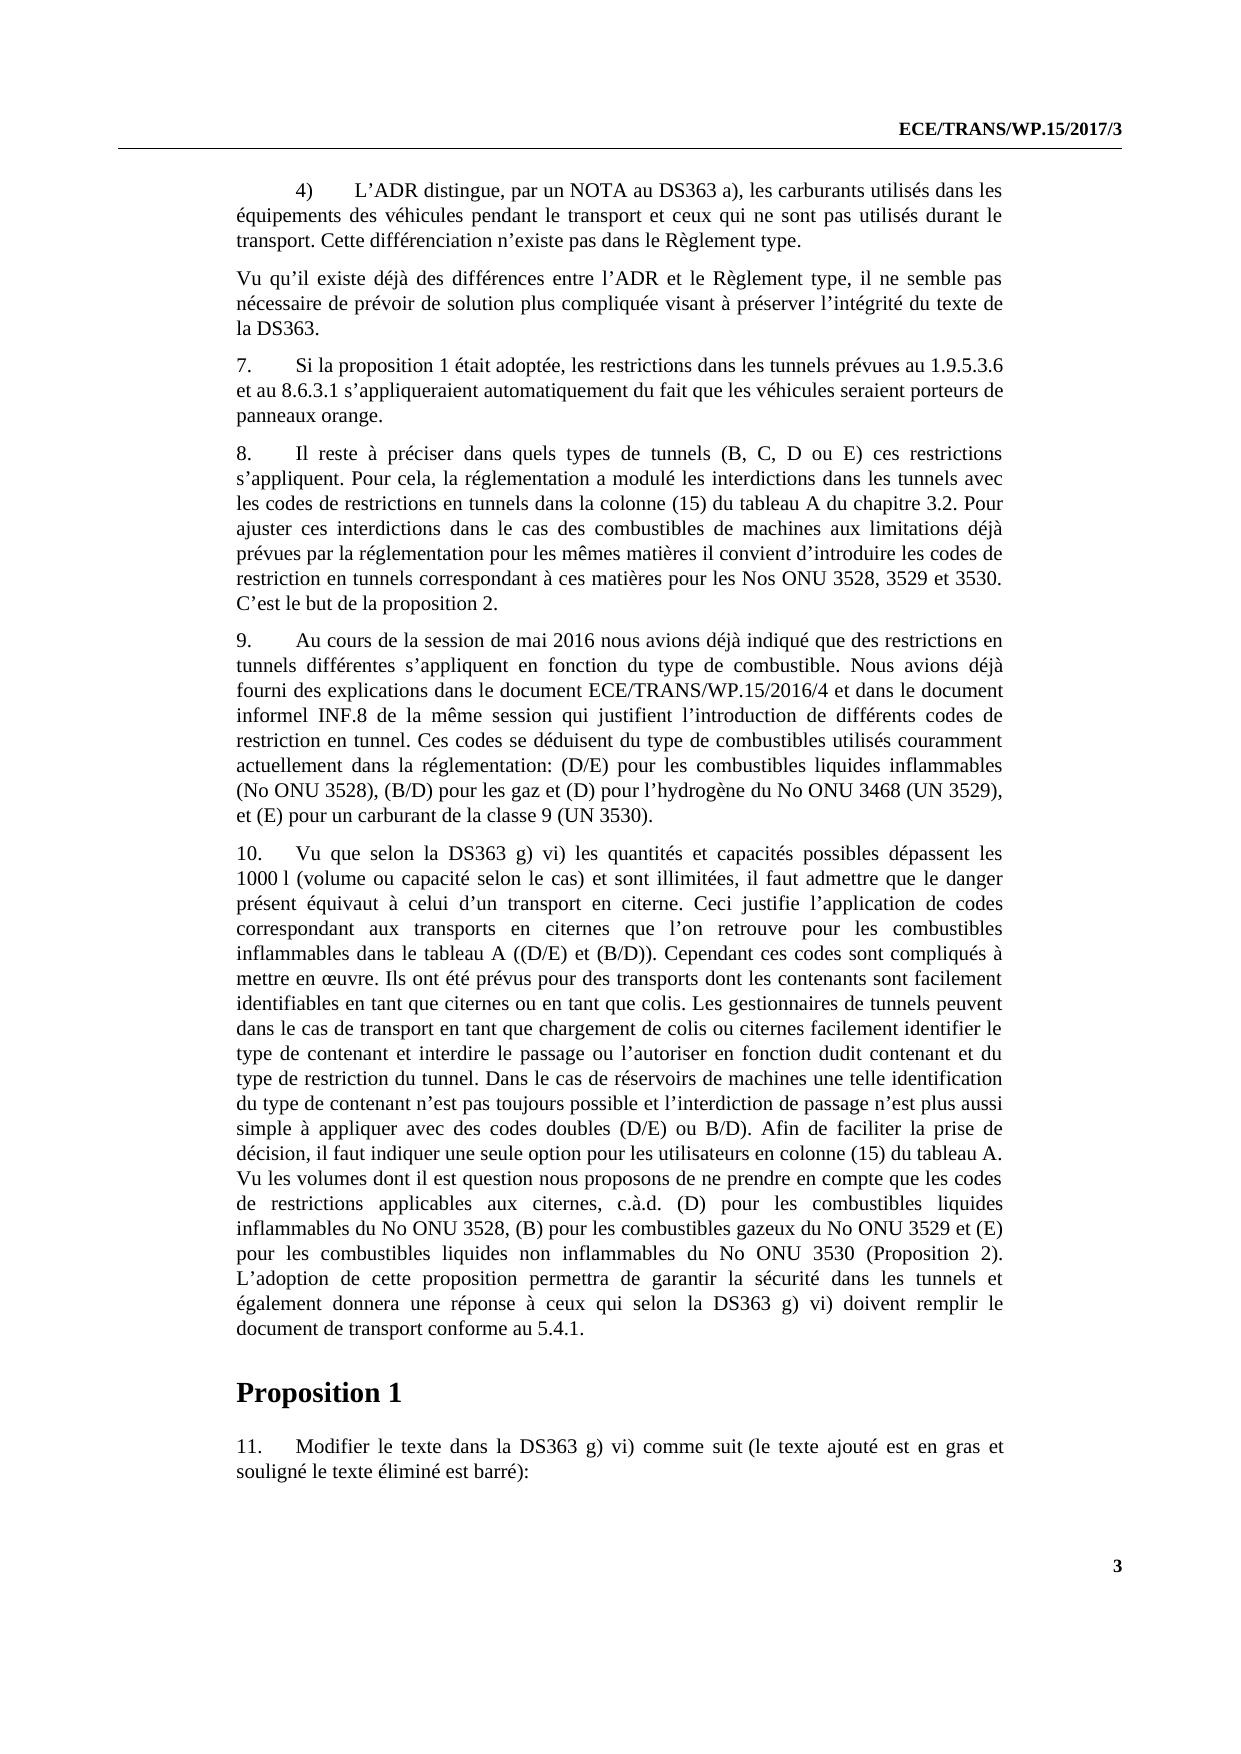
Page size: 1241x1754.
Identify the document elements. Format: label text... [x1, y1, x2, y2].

text 8. Il reste à préciser dans quels types de tunnels (B, C, D ou E) ces restrictions s’appliquent. Pour cela, la réglementation a modulé les interdictions dans les tunnels avec les codes de restrictions en tunnels dans la colonne (15) du tableau A du chapitre 3.2. Pour ajuster ces interdictions dans le cas des combustibles de machines aux limitations déjà prévues par la réglementation pour les mêmes matières il convient d’introduire les codes de restriction en tunnels correspondant à ces matières pour les Nos ONU 3528, 3529 et 3530. C’est le but de la proposition 2. [236, 440, 1004, 615]
text Proposition 1 [118, 1377, 1004, 1408]
text 7. Si la proposition 1 était adoptée, les restrictions dans les tunnels prévues au 1.9.5.3.6 et au 8.6.3.1 s’appliqueraient automatiquement du fait que les véhicules seraient porteurs de panneaux orange. [236, 352, 1004, 427]
text 10. Vu que selon la DS363 g) vi) les quantités et capacités possibles dépassent les 1000 l (volume ou capacité selon le cas) et sont illimitées, il faut admettre que le danger présent équivaut à celui d’un transport en citerne. Ceci justifie l’application de codes correspondant aux transports en citernes que l’on retrouve pour les combustibles inflammables dans le tableau A ((D/E) et (B/D)). Cependant ces codes sont compliqués à mettre en œuvre. Ils ont été prévus pour des transports dont les contenants sont facilement identifiables en tant que citernes ou en tant que colis. Les gestionnaires de tunnels peuvent dans le cas de transport en tant que chargement de colis ou citernes facilement identifier le type de contenant et interdire le passage ou l’autoriser en fonction dudit contenant et du type de restriction du tunnel. Dans le cas de réservoirs de machines une telle identification du type de contenant n’est pas toujours possible et l’interdiction de passage n’est plus aussi simple à appliquer avec des codes doubles (D/E) ou B/D). Afin de faciliter la prise de décision, il faut indiquer une seule option pour les utilisateurs en colonne (15) du tableau A. Vu les volumes dont il est question nous proposons de ne prendre en compte que les codes de restrictions applicables aux citernes, c.à.d. (D) pour les combustibles liquides inflammables du No ONU 3528, (B) pour les combustibles gazeux du No ONU 3529 et (E) pour les combustibles liquides non inflammables du No ONU 3530 (Proposition 2). L’adoption de cette proposition permettra de garantir la sécurité dans les tunnels et également donnera une réponse à ceux qui selon la DS363 g) vi) doivent remplir le document de transport conforme au 5.4.1. [236, 840, 1004, 1340]
text 9. Au cours de la session de mai 2016 nous avions déjà indiqué que des restrictions en tunnels différentes s’appliquent en fonction du type de combustible. Nous avions déjà fourni des explications dans le document ECE/TRANS/WP.15/2016/4 et dans le document informel INF.8 de la même session qui justifient l’introduction de différents codes de restriction en tunnel. Ces codes se déduisent du type de combustibles utilisés couramment actuellement dans la réglementation: (D/E) pour les combustibles liquides inflammables (No ONU 3528), (B/D) pour les gaz et (D) pour l’hydrogène du No ONU 3468 (UN 3529), et (E) pour un carburant de la classe 9 (UN 3530). [236, 627, 1004, 827]
text Vu qu’il existe déjà des différences entre l’ADR et le Règlement type, il ne semble pas nécessaire de prévoir de solution plus compliquée visant à préserver l’intégrité du texte de la DS363. [236, 265, 1004, 340]
text 11. Modifier le texte dans la DS363 g) vi) comme suit (le texte ajouté est en gras et souligné le texte éliminé est barré): [236, 1433, 1004, 1483]
text 4) L’ADR distingue, par un NOTA au DS363 a), les carburants utilisés dans les équipements des véhicules pendant le transport et ceux qui ne sont pas utilisés durant le transport. Cette différenciation n’existe pas dans le Règlement type. [236, 177, 1004, 252]
